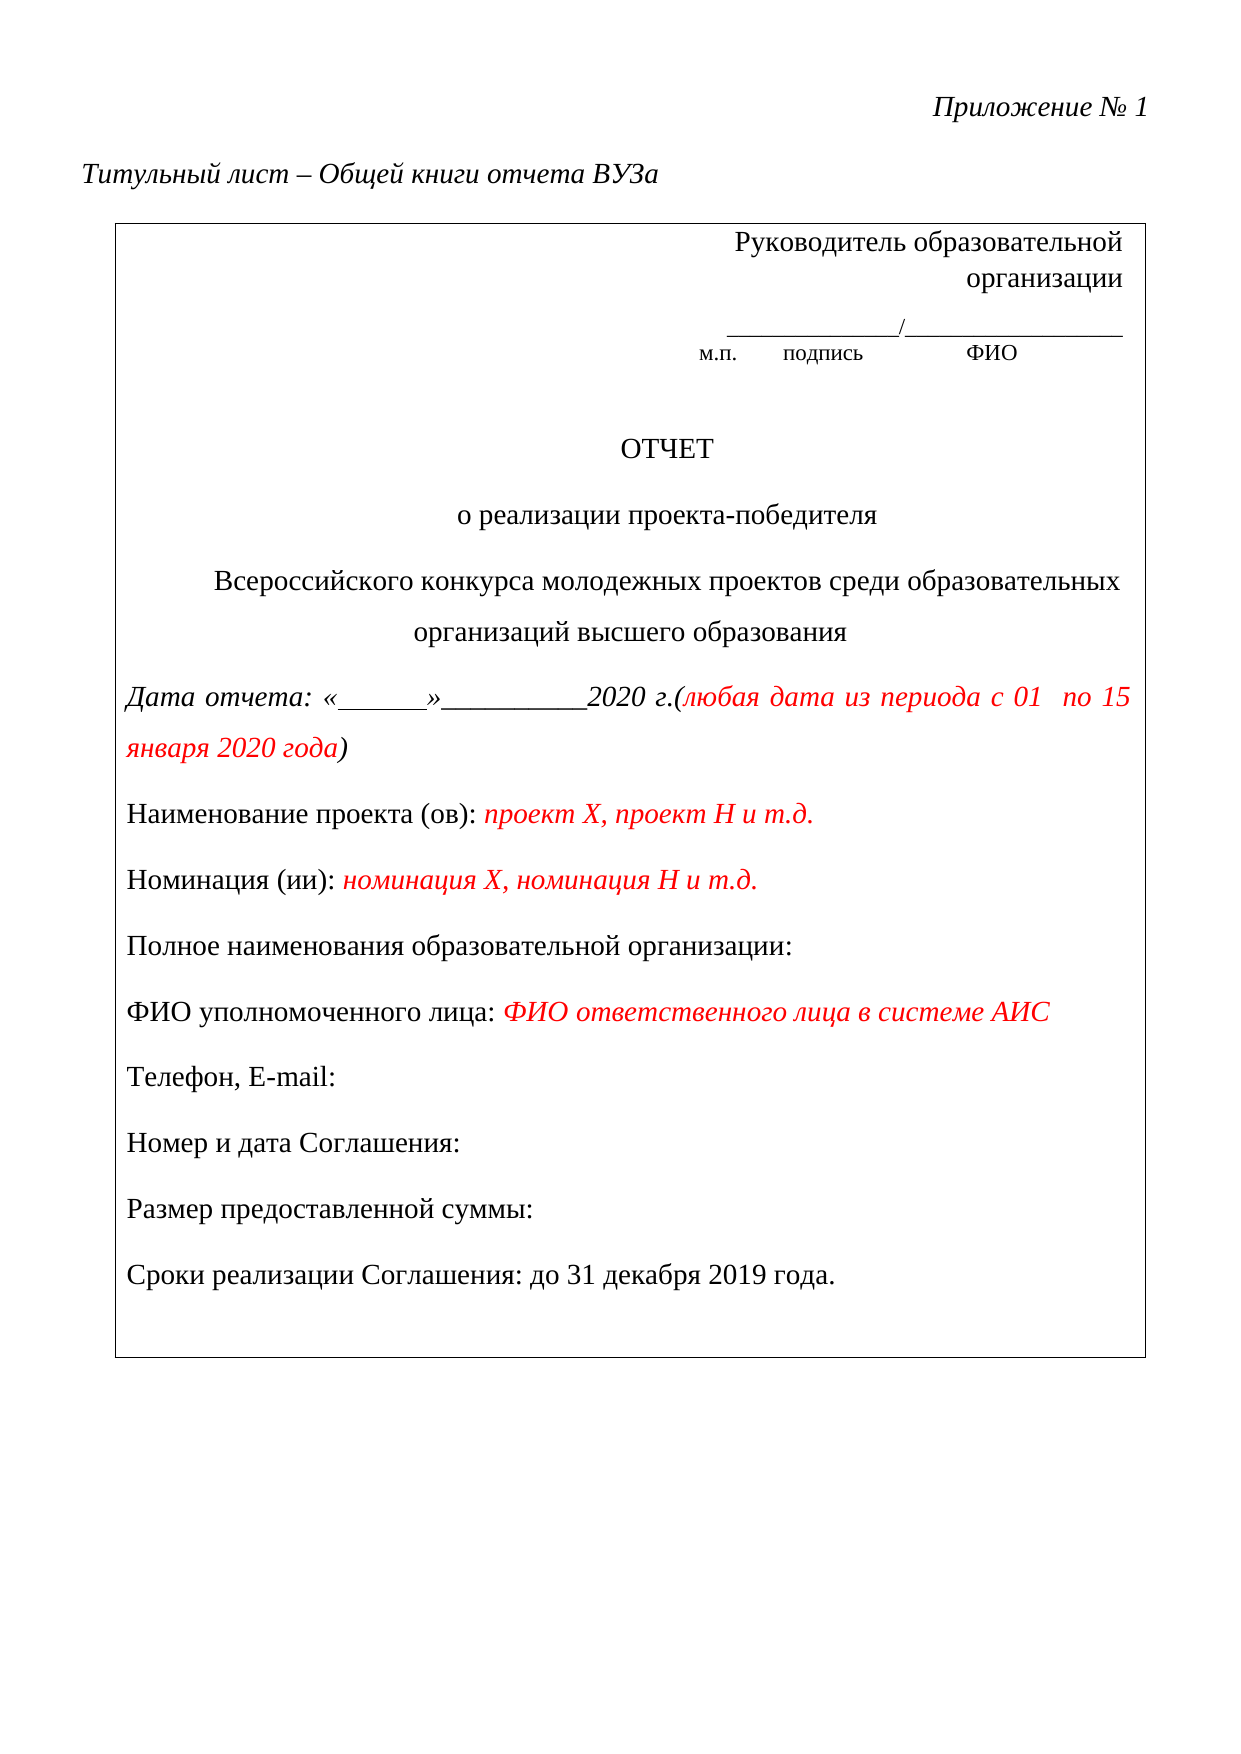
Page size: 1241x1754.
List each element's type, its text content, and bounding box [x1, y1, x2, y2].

text Приложение № 1 [74, 89, 1152, 122]
text Титульный лист – Общей книги отчета ВУЗа [74, 156, 1152, 189]
table_header ОТЧЕТ о реализации проекта-победителя Всероссийского конкурса молодежных проектов среди образовательных организаций высшего образования Дата отчета: « »__________2020 г.(любая дата из периода с 01 по 15 января 2020 года) Наименование проекта (ов): проект Х, проект Н и т.д. Номинация (ии): номинация Х, номинация Н и т.д. Полное наименования образовательной организации: ФИО уполномоченного лица: ФИО ответственного лица в системе АИС Телефон, Е-mail: Номер и дата Соглашения: Размер предоставленной суммы: Сроки реализации Соглашения: до 31 декабря 2019 года. [116, 224, 1145, 1357]
